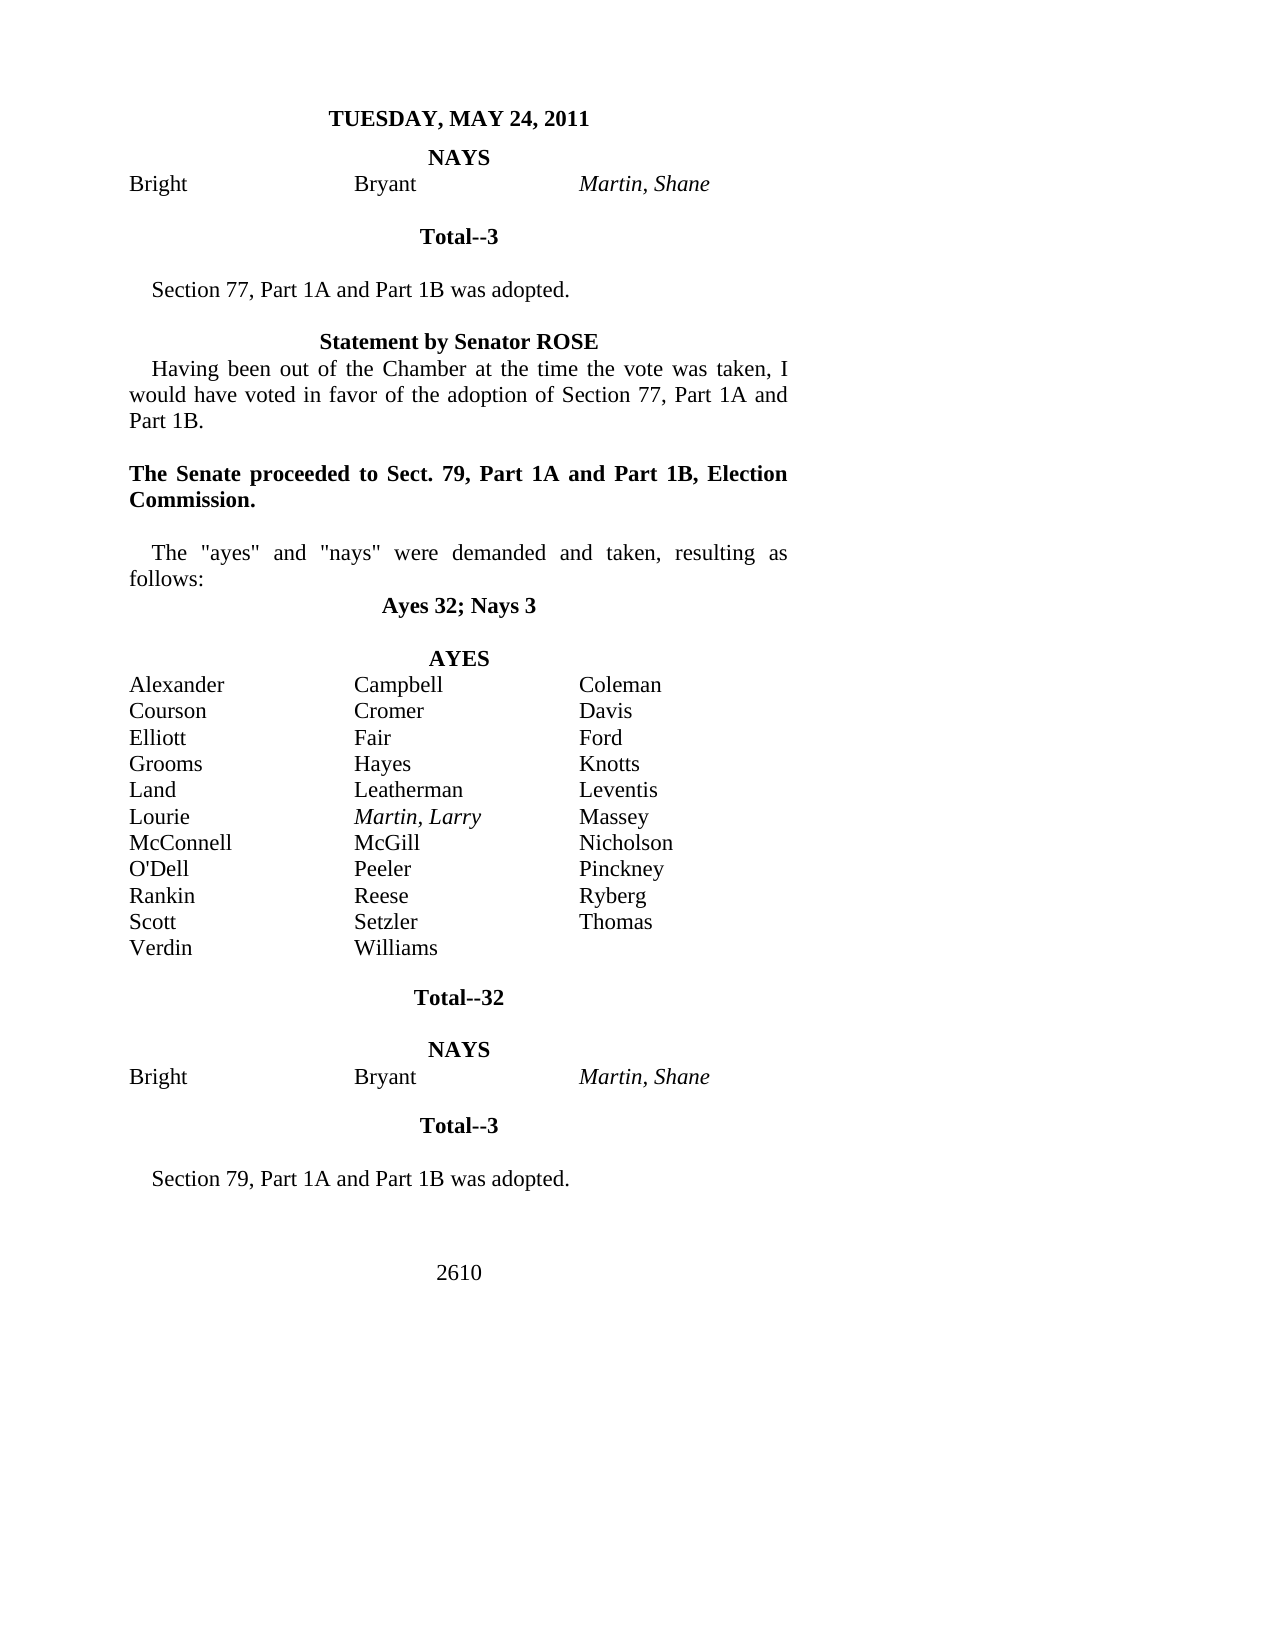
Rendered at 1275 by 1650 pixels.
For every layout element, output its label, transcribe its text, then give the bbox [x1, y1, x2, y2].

text Statement by Senator ROSE [129, 328, 789, 355]
text Rankin Reese Ryberg [129, 882, 789, 908]
text The Senate proceeded to Sect. 79, Part 1A and Part 1B, Election Commission. [129, 460, 789, 513]
text NAYS [129, 144, 789, 170]
text Ayes 32; Nays 3 [129, 592, 789, 618]
text McConnell McGill Nicholson [129, 829, 789, 855]
text Verdin Williams [129, 934, 789, 961]
text O'Dell Peeler Pinckney [129, 855, 789, 882]
text Lourie Martin, Larry Massey [129, 803, 789, 829]
text AYES [129, 644, 789, 671]
text Total--3 [129, 223, 789, 249]
text Section 77, Part 1A and Part 1B was adopted. [129, 276, 789, 302]
text Elliott Fair Ford [129, 724, 789, 750]
text The "ayes" and "nays" were demanded and taken, resulting as follows: [129, 539, 789, 592]
text Bright Bryant Martin, Shane [129, 170, 789, 197]
text Having been out of the Chamber at the time the vote was taken, I would have voted in favor of the adoption of Section 77, Part 1A and Part 1B. [129, 355, 789, 434]
text Total--32 [129, 984, 789, 1010]
text Alexander Campbell Coleman [129, 671, 789, 697]
text Total--3 [129, 1112, 789, 1138]
text Grooms Hayes Knotts [129, 750, 789, 776]
text Bright Bryant Martin, Shane [129, 1063, 789, 1089]
text NAYS [129, 1036, 789, 1063]
text Scott Setzler Thomas [129, 908, 789, 934]
text Section 79, Part 1A and Part 1B was adopted. [129, 1165, 789, 1191]
text Courson Cromer Davis [129, 697, 789, 724]
text Land Leatherman Leventis [129, 776, 789, 803]
